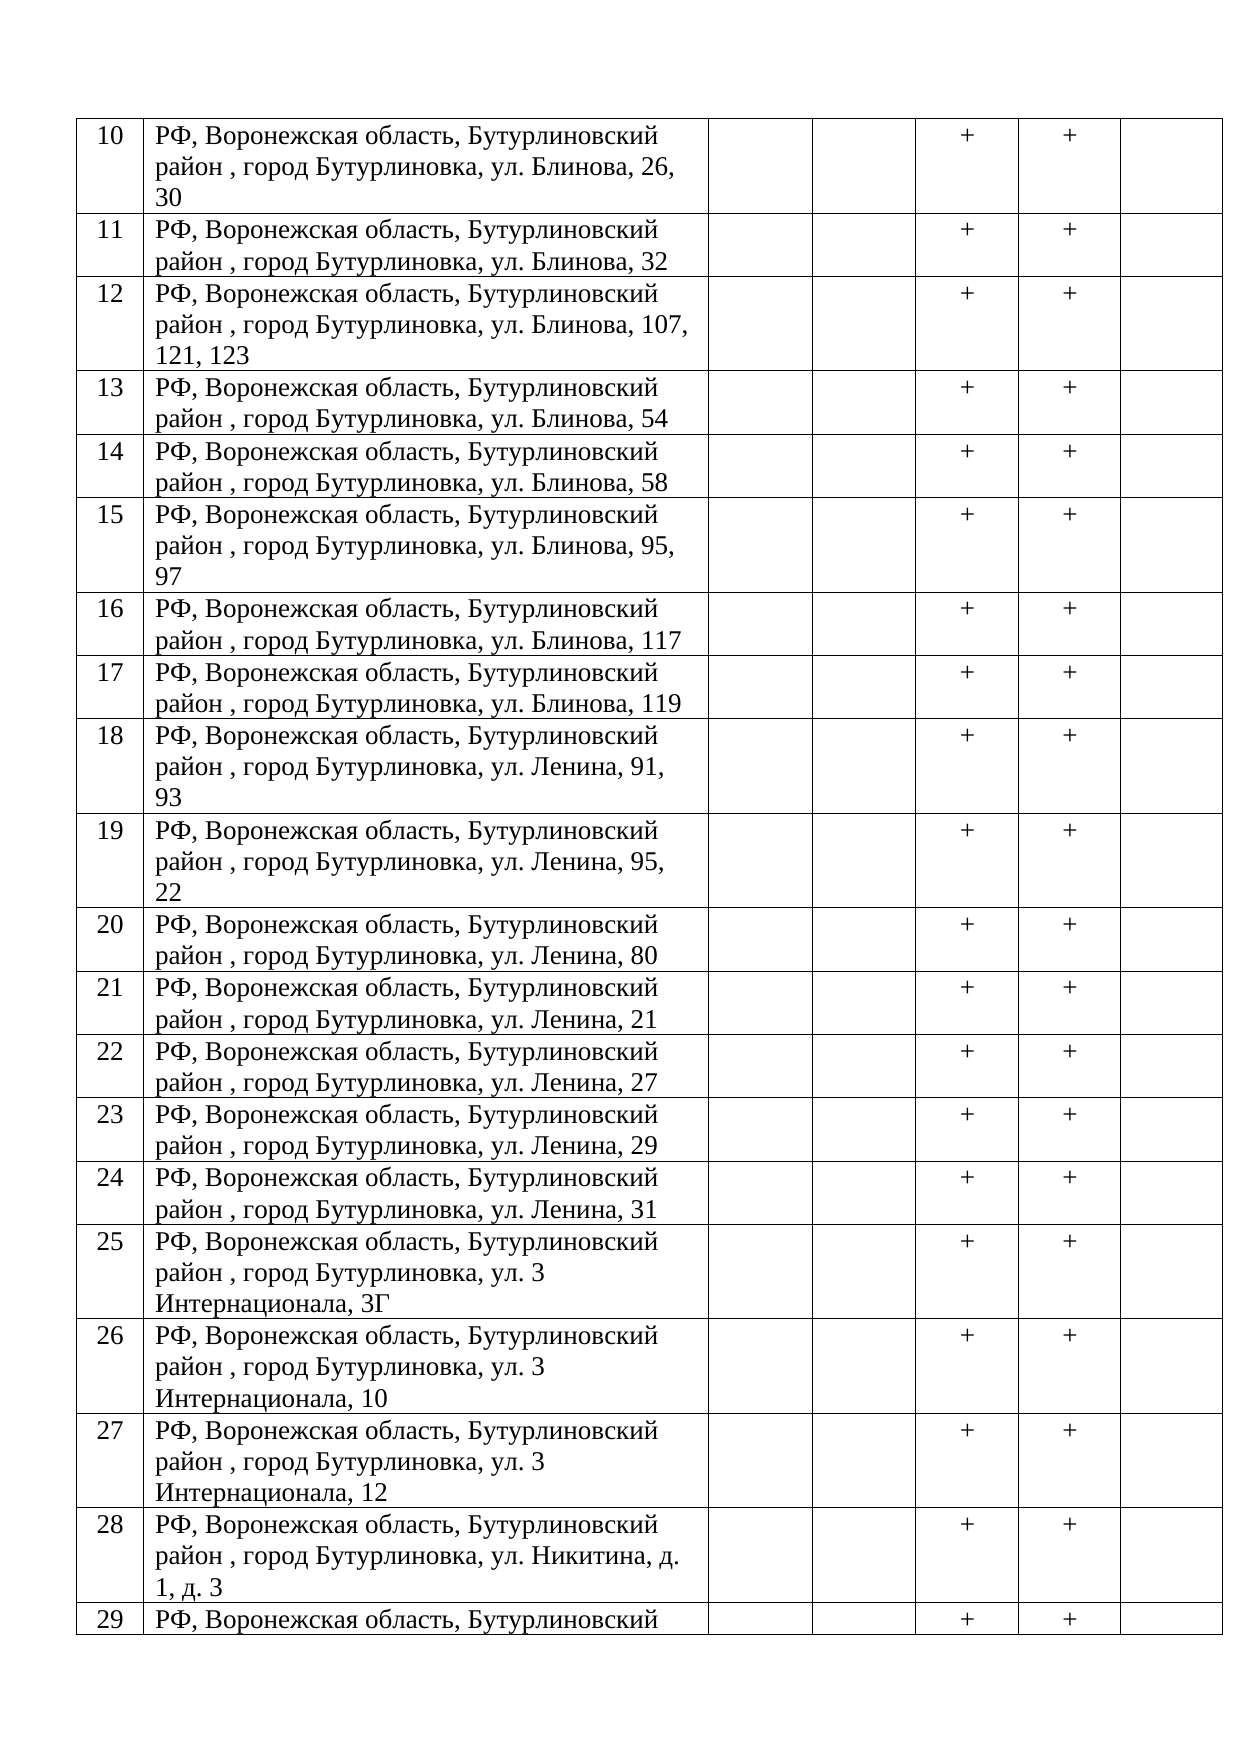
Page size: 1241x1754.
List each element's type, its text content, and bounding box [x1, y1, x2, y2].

table_cell + [916, 1162, 1018, 1224]
table_cell [813, 719, 915, 813]
table_cell 21 [77, 972, 143, 1034]
table_cell + [1019, 1319, 1120, 1413]
table_cell [813, 1035, 915, 1097]
table_cell 12 [77, 277, 143, 370]
table_cell [813, 371, 915, 434]
table_cell 23 [77, 1098, 143, 1161]
table_cell 10 [77, 119, 143, 213]
table_cell 16 [77, 593, 143, 655]
table_cell + [1019, 719, 1120, 813]
table_cell [709, 814, 812, 907]
table_cell [813, 1603, 915, 1634]
table_cell + [1019, 814, 1120, 907]
table_cell + [1019, 119, 1120, 213]
table_cell РФ, Воронежская область, Бутурлиновский район , город Бутурлиновка, ул. 3 Интернационала, 12 [144, 1414, 708, 1507]
table_cell + [1019, 277, 1120, 370]
table_cell [709, 277, 812, 370]
table_cell РФ, Воронежская область, Бутурлиновский район , город Бутурлиновка, ул. Блинова, 119 [144, 656, 708, 718]
table_cell [709, 371, 812, 434]
table_cell [1121, 1414, 1222, 1507]
table_cell [813, 119, 915, 213]
table_cell [709, 972, 812, 1034]
table_cell 19 [77, 814, 143, 907]
table_cell [709, 1035, 812, 1097]
table_cell [813, 498, 915, 592]
table_cell + [916, 656, 1018, 718]
table_cell + [916, 214, 1018, 276]
table_cell + [1019, 1414, 1120, 1507]
table_cell [1121, 435, 1222, 497]
table_cell [709, 908, 812, 971]
table_cell [813, 1162, 915, 1224]
table_cell [813, 908, 915, 971]
table_cell 26 [77, 1319, 143, 1413]
table_cell [813, 814, 915, 907]
table_cell [709, 214, 812, 276]
table_cell [1121, 1225, 1222, 1318]
table_cell [813, 214, 915, 276]
table_cell РФ, Воронежская область, Бутурлиновский район , город Бутурлиновка, ул. Блинова, 95, 97 [144, 498, 708, 592]
table_cell 24 [77, 1162, 143, 1224]
table_cell [813, 1319, 915, 1413]
table_cell [1121, 972, 1222, 1034]
table_cell 18 [77, 719, 143, 813]
table_cell [1121, 277, 1222, 370]
table_cell + [916, 908, 1018, 971]
table_cell [1121, 1508, 1222, 1602]
table_cell [709, 119, 812, 213]
table_cell [1121, 1162, 1222, 1224]
table_cell [1121, 593, 1222, 655]
table_cell + [1019, 435, 1120, 497]
table_cell 17 [77, 656, 143, 718]
table_cell [709, 1508, 812, 1602]
table_cell + [1019, 1508, 1120, 1602]
table_cell [709, 1603, 812, 1634]
table_cell [813, 1414, 915, 1507]
table_cell + [916, 371, 1018, 434]
table_cell + [1019, 593, 1120, 655]
table_cell [1121, 1603, 1222, 1634]
table_cell [813, 1508, 915, 1602]
table_cell + [1019, 1098, 1120, 1161]
table_cell 15 [77, 498, 143, 592]
table_cell РФ, Воронежская область, Бутурлиновский район , город Бутурлиновка, ул. Ленина, 80 [144, 908, 708, 971]
table_cell РФ, Воронежская область, Бутурлиновский район , город Бутурлиновка, ул. Блинова, 26, 30 [144, 119, 708, 213]
table_cell + [1019, 1225, 1120, 1318]
table_cell 22 [77, 1035, 143, 1097]
table_cell [1121, 1098, 1222, 1161]
table_cell [1121, 719, 1222, 813]
table_cell + [1019, 656, 1120, 718]
table_cell + [1019, 214, 1120, 276]
table_cell [1121, 1319, 1222, 1413]
table_cell [1121, 498, 1222, 592]
table_cell + [1019, 498, 1120, 592]
table_cell [813, 1225, 915, 1318]
table_cell РФ, Воронежская область, Бутурлиновский район , город Бутурлиновка, ул. Блинова, 58 [144, 435, 708, 497]
table_cell [1121, 1035, 1222, 1097]
table_cell 20 [77, 908, 143, 971]
table_cell РФ, Воронежская область, Бутурлиновский район , город Бутурлиновка, ул. Ленина, 95, 22 [144, 814, 708, 907]
table_cell [1121, 214, 1222, 276]
table_cell + [916, 498, 1018, 592]
table_cell 27 [77, 1414, 143, 1507]
table_cell 29 [77, 1603, 143, 1634]
table_cell + [1019, 972, 1120, 1034]
table_cell + [1019, 1162, 1120, 1224]
table_cell 11 [77, 214, 143, 276]
table_cell + [1019, 908, 1120, 971]
table_cell + [916, 1508, 1018, 1602]
table_cell РФ, Воронежская область, Бутурлиновский район , город Бутурлиновка, ул. Ленина, 21 [144, 972, 708, 1034]
table_cell + [1019, 1035, 1120, 1097]
table_cell [709, 1225, 812, 1318]
table_cell [1121, 908, 1222, 971]
table_cell РФ, Воронежская область, Бутурлиновский район , город Бутурлиновка, ул. Блинова, 117 [144, 593, 708, 655]
table_cell + [916, 1603, 1018, 1634]
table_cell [144, 1603, 708, 1634]
table_cell + [916, 1035, 1018, 1097]
table_cell [709, 656, 812, 718]
table_cell [709, 719, 812, 813]
table_cell [709, 1319, 812, 1413]
table_cell РФ, Воронежская область, Бутурлиновский район , город Бутурлиновка, ул. 3 Интернационала, 10 [144, 1319, 708, 1413]
table_cell [709, 1414, 812, 1507]
table_cell + [916, 435, 1018, 497]
table_cell 13 [77, 371, 143, 434]
table_cell РФ, Воронежская область, Бутурлиновский район , город Бутурлиновка, ул. Ленина, 31 [144, 1162, 708, 1224]
table_cell + [1019, 1603, 1120, 1634]
table_cell [709, 1098, 812, 1161]
table_cell РФ, Воронежская область, Бутурлиновский район , город Бутурлиновка, ул. Никитина, д. 1, д. 3 [144, 1508, 708, 1602]
table_cell 25 [77, 1225, 143, 1318]
table_cell [709, 1162, 812, 1224]
table_cell + [916, 277, 1018, 370]
table_cell + [1019, 371, 1120, 434]
table_cell 14 [77, 435, 143, 497]
table_cell [709, 593, 812, 655]
table_cell + [916, 1319, 1018, 1413]
table_cell [709, 498, 812, 592]
table_cell РФ, Воронежская область, Бутурлиновский район , город Бутурлиновка, ул. Ленина, 91, 93 [144, 719, 708, 813]
table_cell + [916, 814, 1018, 907]
table_cell + [916, 719, 1018, 813]
table_cell [813, 277, 915, 370]
table_cell РФ, Воронежская область, Бутурлиновский район , город Бутурлиновка, ул. Блинова, 32 [144, 214, 708, 276]
table_cell [1121, 814, 1222, 907]
table_cell РФ, Воронежская область, Бутурлиновский район , город Бутурлиновка, ул. Блинова, 54 [144, 371, 708, 434]
table_cell + [916, 119, 1018, 213]
table_cell + [916, 593, 1018, 655]
table_cell [1121, 371, 1222, 434]
table_cell РФ, Воронежская область, Бутурлиновский район , город Бутурлиновка, ул. 3 Интернационала, 3Г [144, 1225, 708, 1318]
table_cell [1121, 656, 1222, 718]
table_cell + [916, 972, 1018, 1034]
table_cell + [916, 1225, 1018, 1318]
table_cell [813, 593, 915, 655]
table_cell [813, 1098, 915, 1161]
table_cell [813, 972, 915, 1034]
table_cell + [916, 1414, 1018, 1507]
table_cell РФ, Воронежская область, Бутурлиновский район , город Бутурлиновка, ул. Ленина, 29 [144, 1098, 708, 1161]
table_cell [709, 435, 812, 497]
table_cell [813, 656, 915, 718]
table_cell РФ, Воронежская область, Бутурлиновский район , город Бутурлиновка, ул. Ленина, 27 [144, 1035, 708, 1097]
table_cell 28 [77, 1508, 143, 1602]
table_cell [1121, 119, 1222, 213]
table_cell РФ, Воронежская область, Бутурлиновский район , город Бутурлиновка, ул. Блинова, 107, 121, 123 [144, 277, 708, 370]
table_cell + [916, 1098, 1018, 1161]
table_cell [813, 435, 915, 497]
